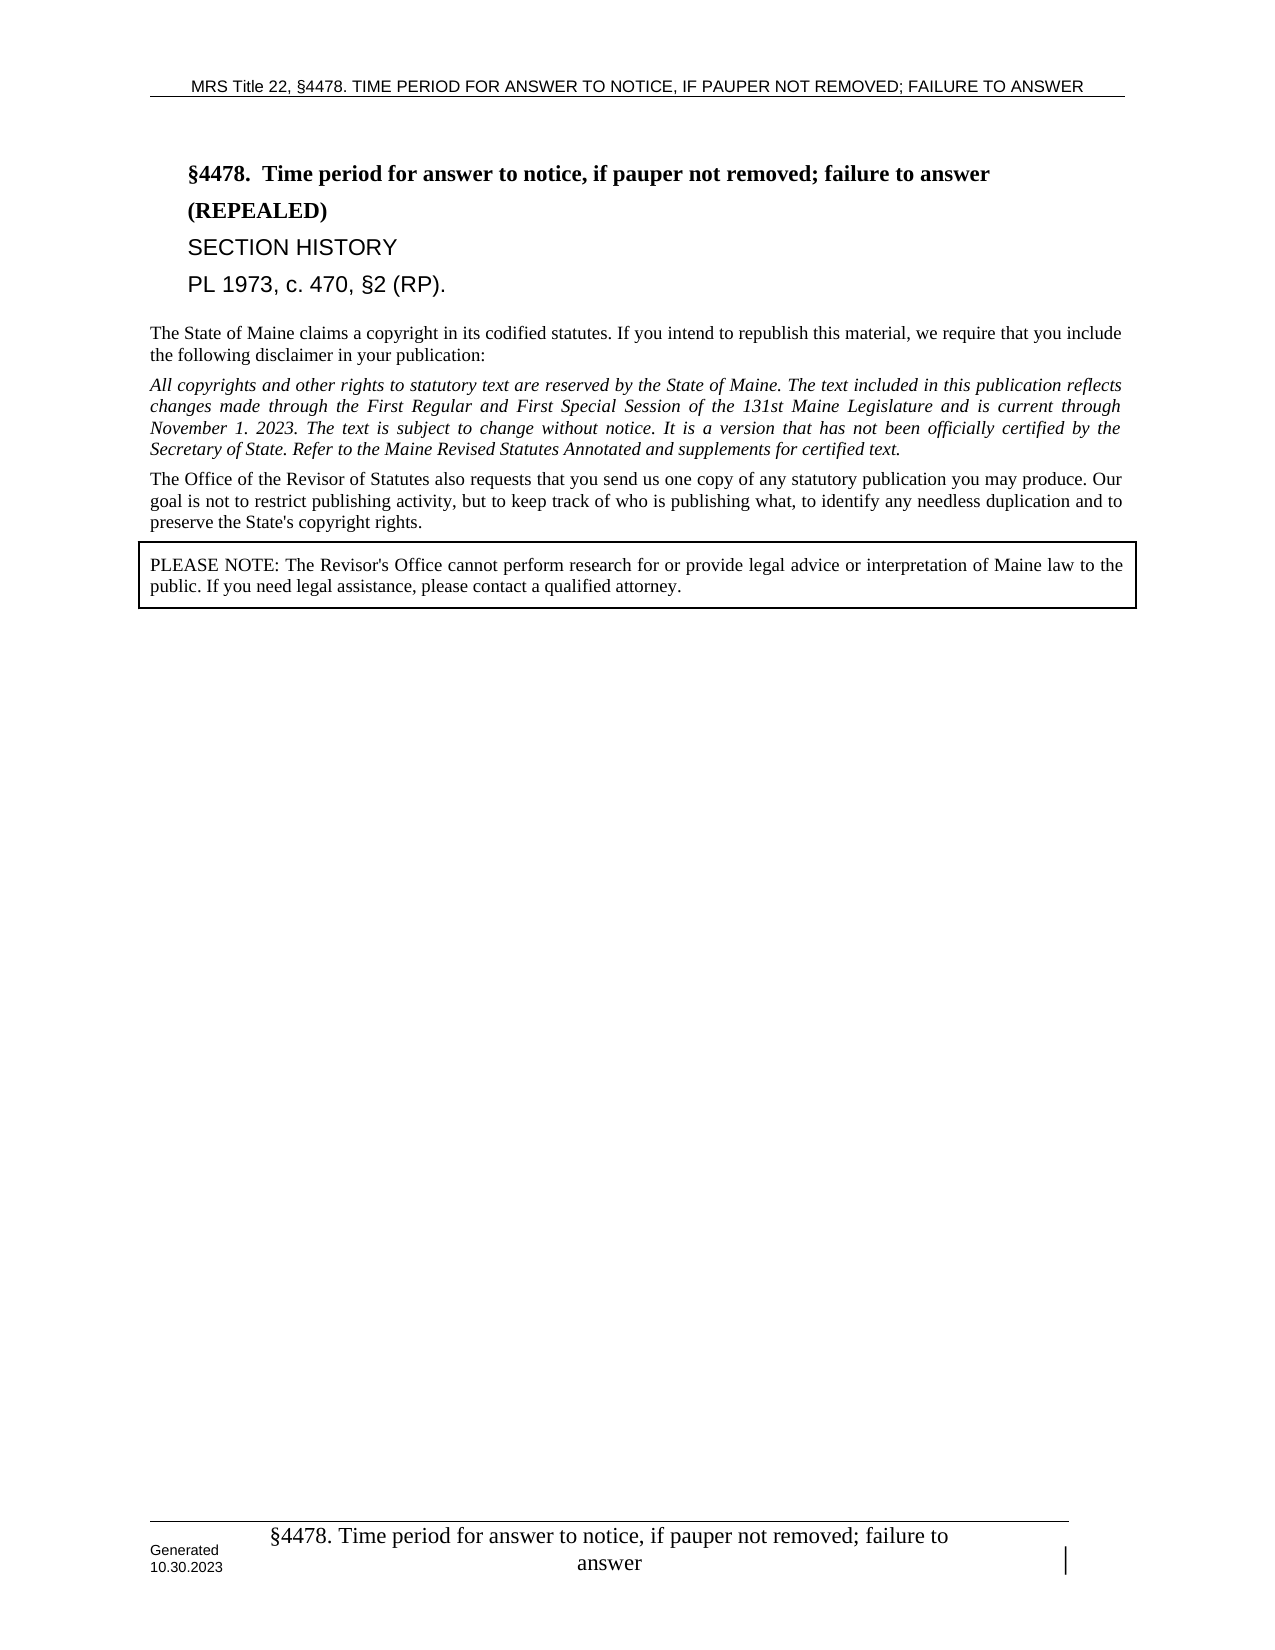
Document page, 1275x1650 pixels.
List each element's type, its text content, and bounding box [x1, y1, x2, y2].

text SECTION HISTORY [187, 234, 1125, 260]
text The State of Maine claims a copyright in its codified statutes. If you intend to republish this material, we require that you include the following disclaimer in your publication: [150, 322, 1125, 365]
text The Office of the Revisor of Statutes also requests that you send us one copy of any statutory publication you may produce. Our goal is not to restrict publishing activity, but to keep track of who is publishing what, to identify any needless duplication and to preserve the State's copyright rights. [150, 468, 1125, 533]
text PLEASE NOTE: The Revisor's Office cannot perform research for or provide legal advice or interpretation of Maine law to the public. If you need legal assistance, please contact a qualified attorney. [140, 543, 1135, 607]
text (REPEALED) [187, 197, 1125, 223]
text PL 1973, c. 470, §2 (RP). [187, 271, 1125, 297]
text All copyrights and other rights to statutory text are reserved by the State of Maine. The text included in this publication reflects changes made through the First Regular and First Special Session of the 131st Maine Legislature and is current through November 1. 2023 . The text is subject to change without notice. It is a version that has not been officially certified by the Secretary of State. Refer to the Maine Revised Statutes Annotated and supplements for certified text. [150, 373, 1125, 460]
text §4478. Time period for answer to notice, if pauper not removed; failure to answer [187, 160, 1125, 187]
